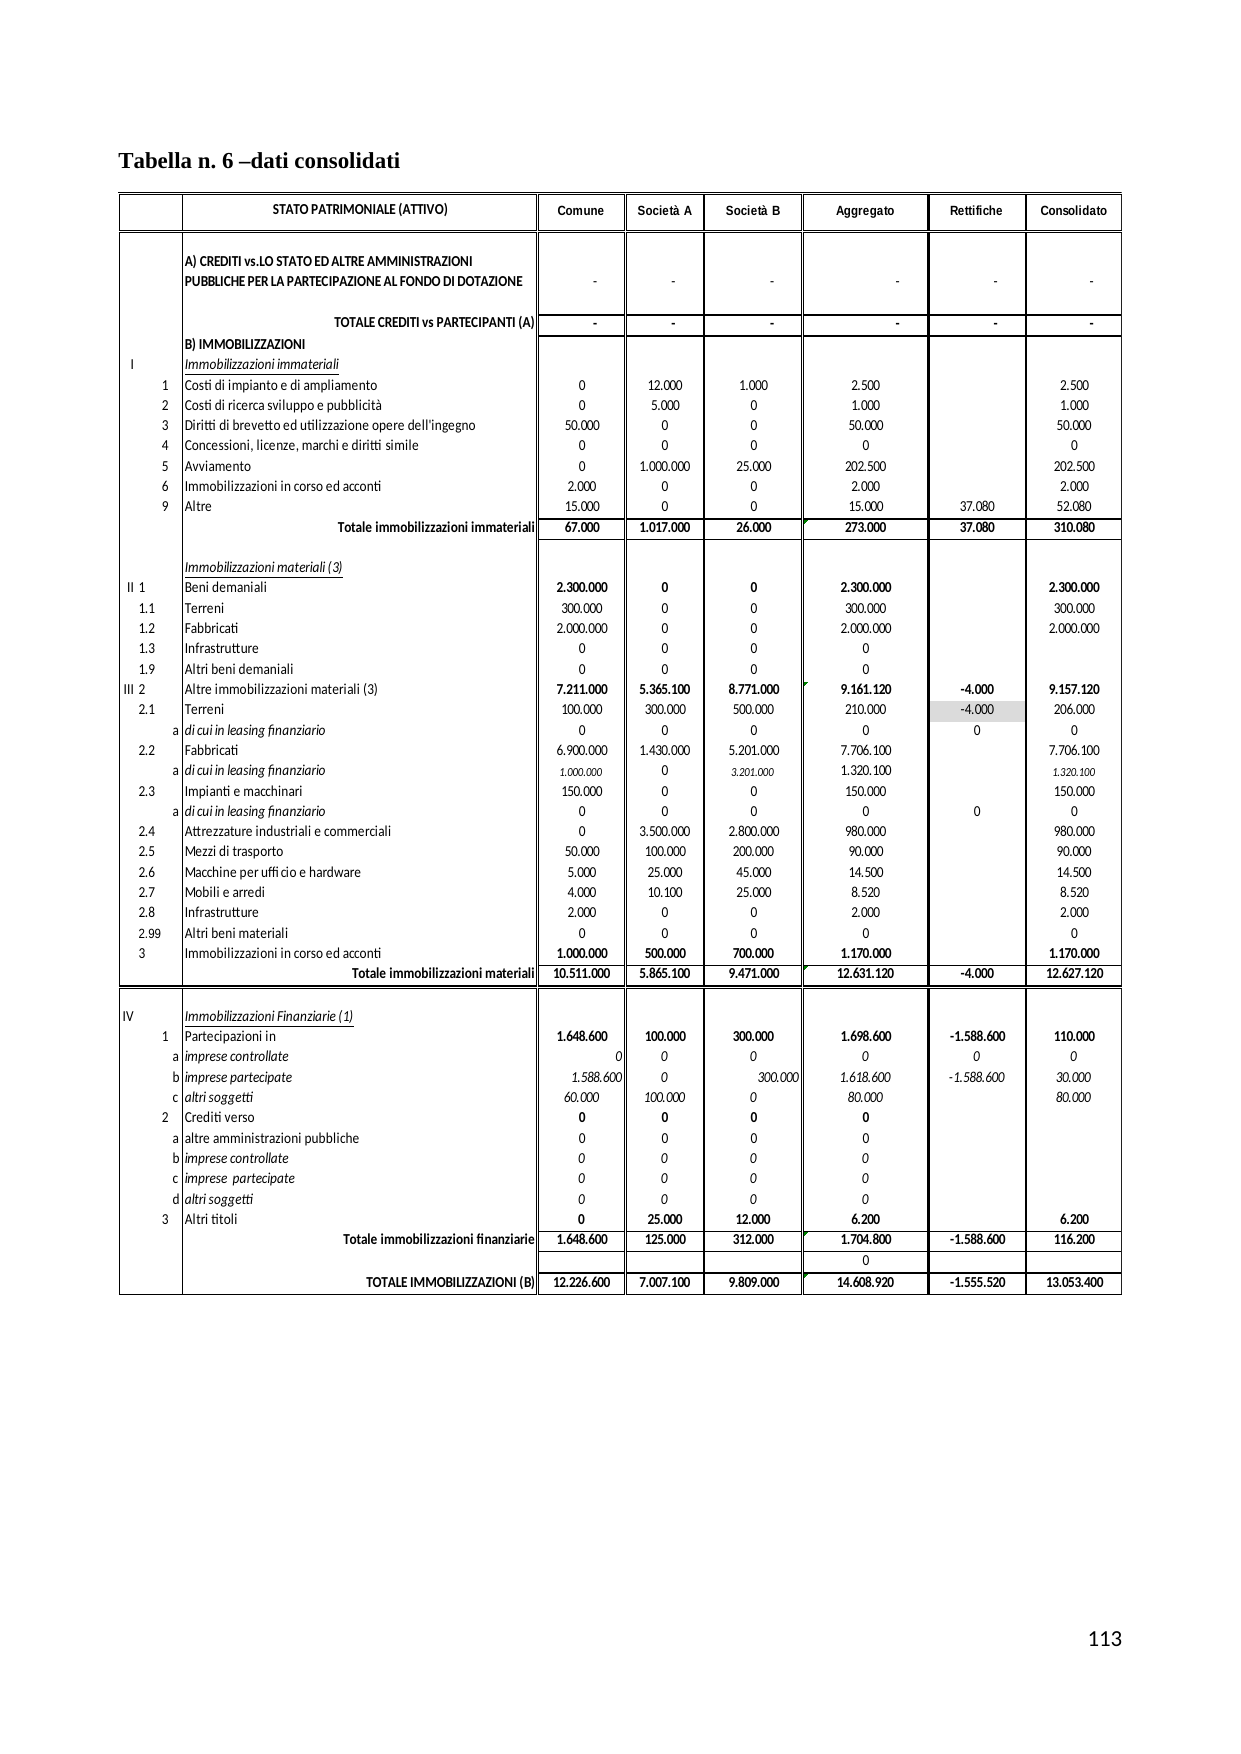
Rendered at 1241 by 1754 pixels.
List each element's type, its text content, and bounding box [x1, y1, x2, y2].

text Tabella n. 6 –dati consolidati [118, 148, 1122, 174]
